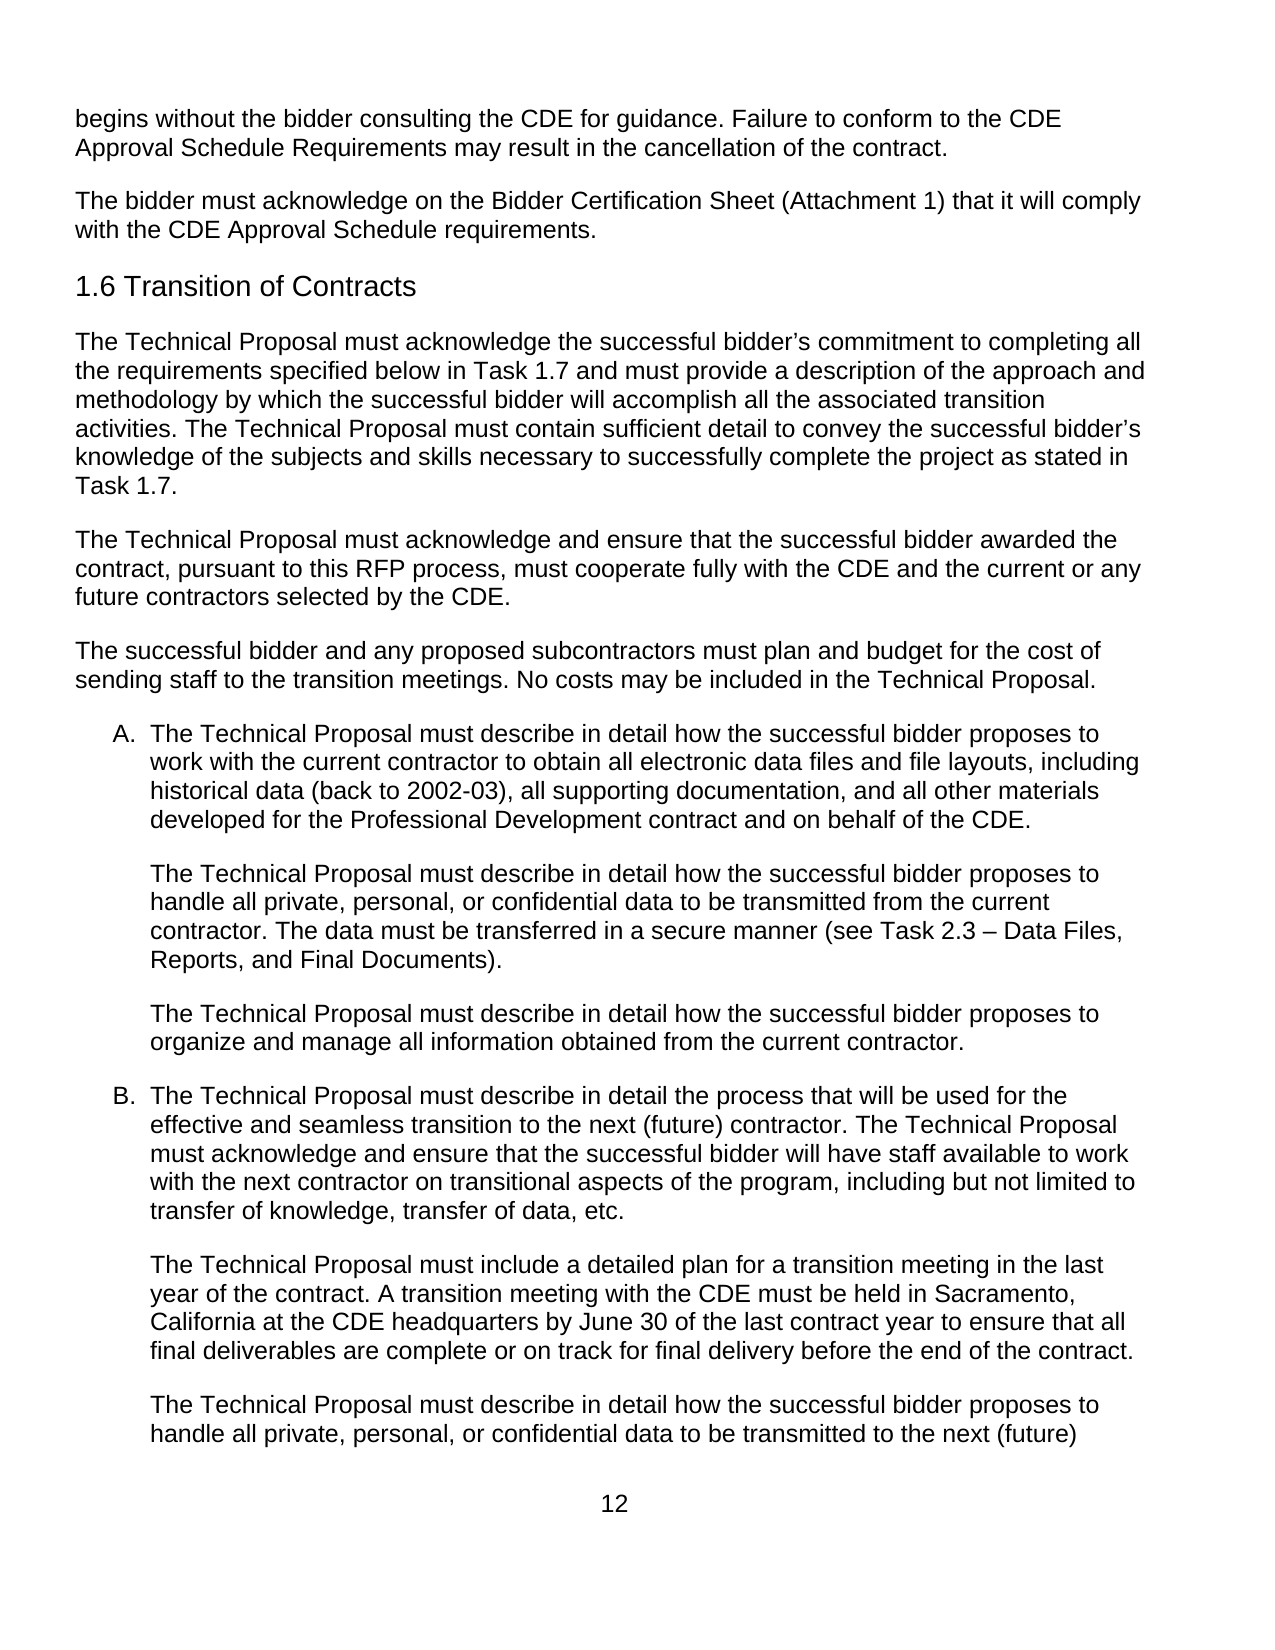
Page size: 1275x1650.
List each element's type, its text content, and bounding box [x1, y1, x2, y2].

list The Technical Proposal must include a detailed plan for a transition meeting in the last year of the contract. A transition meeting with the CDE must be held in Sacramento, California at the CDE headquarters by June 30 of the last contract year to ensure that all final deliverables are complete or on track for final delivery before the end of the contract. [150, 1250, 1153, 1365]
text The bidder must acknowledge on the Bidder Certification Sheet (Attachment 1) that it will comply with the CDE Approval Schedule requirements. [75, 186, 1153, 244]
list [150, 1390, 1153, 1447]
list The Technical Proposal must describe in detail how the successful bidder proposes to work with the current contractor to obtain all electronic data files and file layouts, including historical data (back to 2002-03), all supporting documentation, and all other materials developed for the Professional Development contract and on behalf of the CDE. [112, 718, 1153, 833]
text The Technical Proposal must acknowledge and ensure that the successful bidder awarded the contract, pursuant to this RFP process, must cooperate fully with the CDE and the current or any future contractors selected by the CDE. [75, 525, 1153, 611]
text The successful bidder and any proposed subcontractors must plan and budget for the cost of sending staff to the transition meetings. No costs may be included in the Technical Proposal. [75, 636, 1153, 693]
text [75, 104, 1153, 161]
list The Technical Proposal must describe in detail the process that will be used for the effective and seamless transition to the next (future) contractor. The Technical Proposal must acknowledge and ensure that the successful bidder will have staff available to work with the next contractor on transitional aspects of the program, including but not limited to transfer of knowledge, transfer of data, etc. [112, 1081, 1153, 1225]
text The Technical Proposal must acknowledge the successful bidder’s commitment to completing all the requirements specified below in Task 1.7 and must provide a description of the approach and methodology by which the successful bidder will accomplish all the associated transition activities. The Technical Proposal must contain sufficient detail to convey the successful bidder’s knowledge of the subjects and skills necessary to successfully complete the project as stated in Task 1.7. [75, 327, 1153, 500]
list The Technical Proposal must describe in detail how the successful bidder proposes to organize and manage all information obtained from the current contractor. [150, 998, 1153, 1056]
subtitle 1.6 Transition of Contracts [75, 269, 1153, 302]
list The Technical Proposal must describe in detail how the successful bidder proposes to handle all private, personal, or confidential data to be transmitted from the current contractor. The data must be transferred in a secure manner (see Task 2.3 – Data Files, Reports, and Final Documents). [150, 858, 1153, 973]
